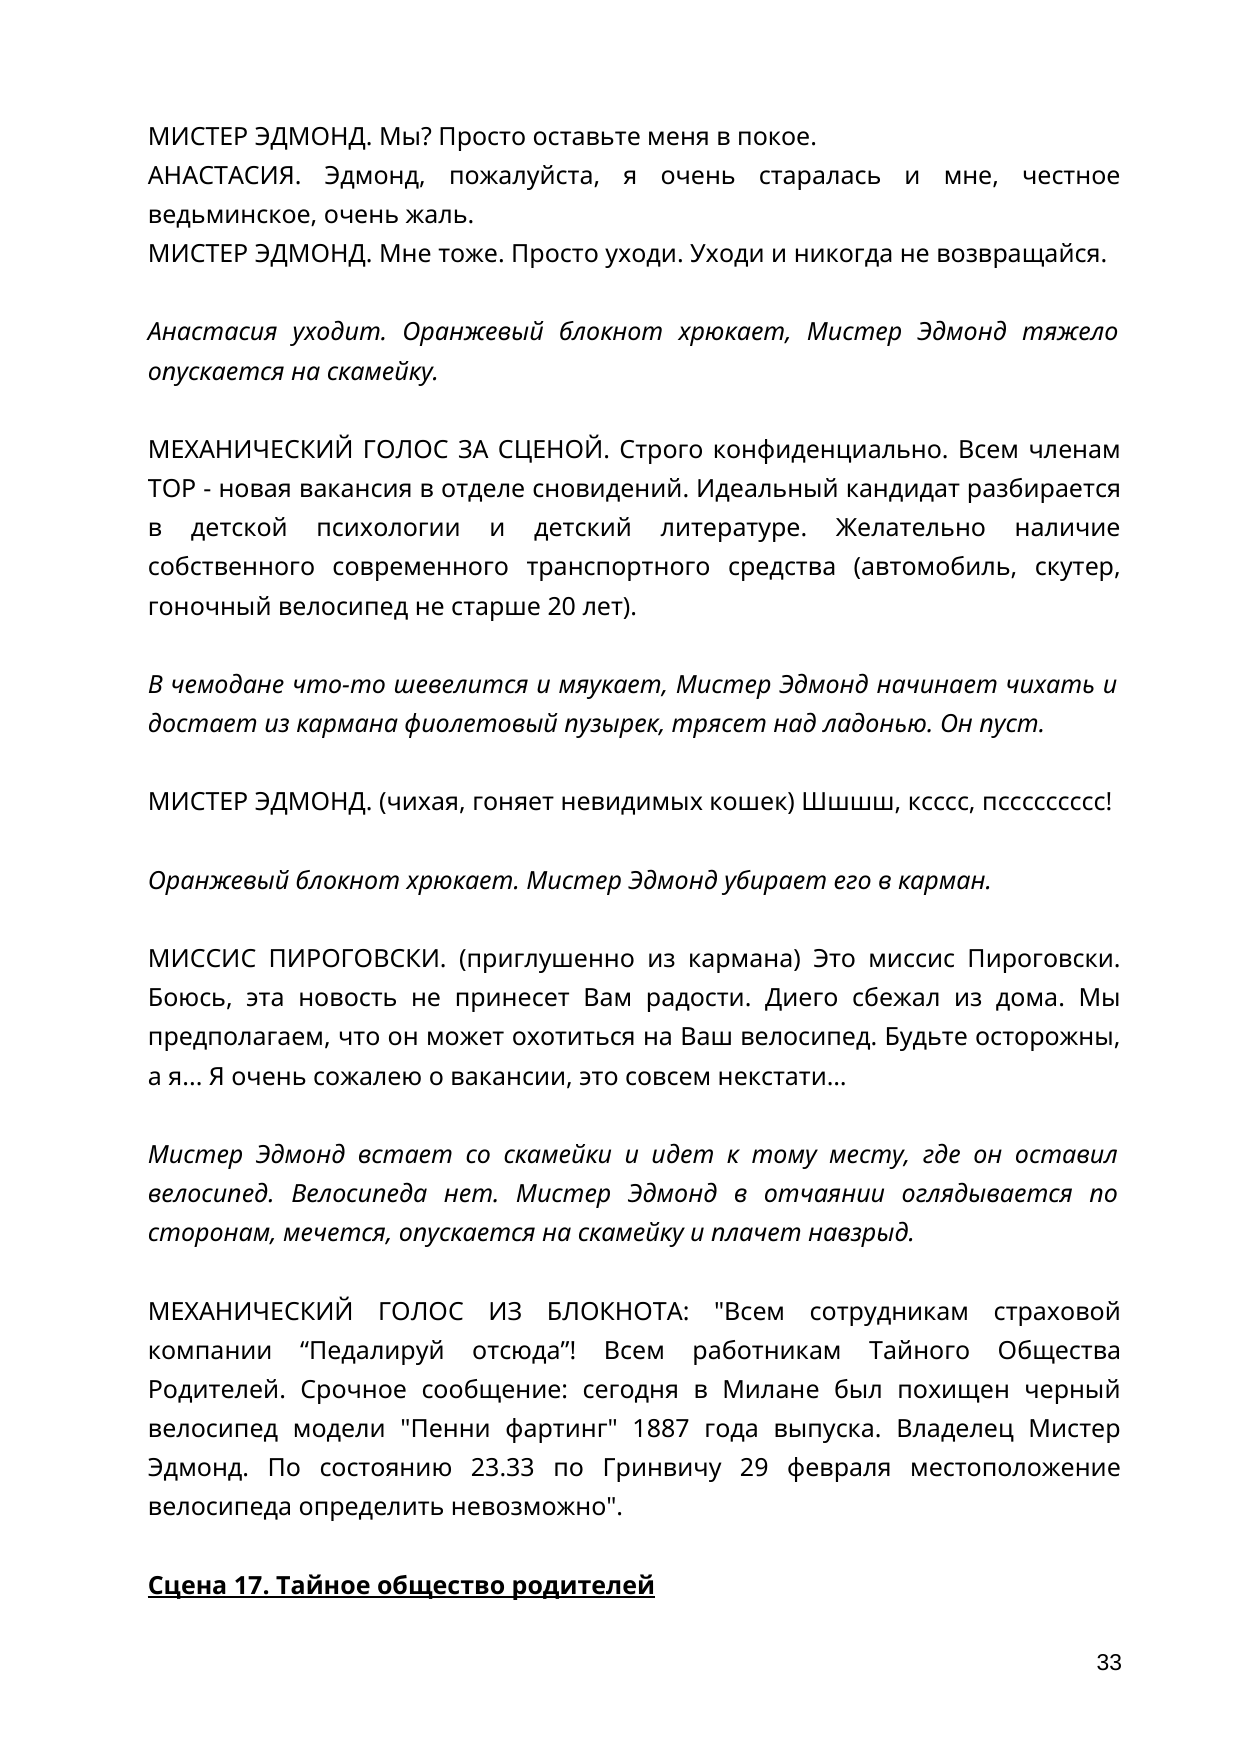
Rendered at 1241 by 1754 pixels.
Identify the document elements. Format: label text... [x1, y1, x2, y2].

text МЕХАНИЧЕСКИЙ ГОЛОС ЗА СЦЕНОЙ. Строго конфиденциально. Всем членам ТОР - новая вакансия в отделе сновидений. Идеальный кандидат разбирается в детской психологии и детский литературе. Желательно наличие собственного современного транспортного средства (автомобиль, скутер, гоночный велосипед не старше 20 лет). [148, 432, 1122, 622]
text МИСТЕР ЭДМОНД. Мы? Просто оставьте меня в покое. [148, 118, 1122, 152]
text МИССИС ПИРОГОВСКИ. (приглушенно из кармана) Это миссис Пироговски. Боюсь, эта новость не принесет Вам радости. Диего сбежал из дома. Мы предполагаем, что он может охотиться на Ваш велосипед. Будьте осторожны, а я... Я очень сожалею о вакансии, это совсем некстати… [148, 941, 1122, 1092]
text МИСТЕР ЭДМОНД. (чихая, гоняет невидимых кошек) Шшшш, ксссс, пссссссссс! [148, 784, 1122, 818]
text Оранжевый блокнот хрюкает. Мистер Эдмонд убирает его в карман. [148, 862, 1122, 896]
text В чемодане что-то шевелится и мяукает, Мистер Эдмонд начинает чихать и достает из кармана фиолетовый пузырек, трясет над ладонью. Он пуст. [148, 667, 1122, 740]
text МИСТЕР ЭДМОНД. Мне тоже. Просто уходи. Уходи и никогда не возвращайся. [148, 236, 1122, 270]
text Сцена 17. Тайное общество родителей [148, 1567, 1122, 1601]
text АНАСТАСИЯ. Эдмонд, пожалуйста, я очень старалась и мне, честное ведьминское, очень жаль. [148, 157, 1122, 231]
text Анастасия уходит. Оранжевый блокнот хрюкает, Мистер Эдмонд тяжело опускается на скамейку. [148, 314, 1122, 387]
text МЕХАНИЧЕСКИЙ ГОЛОС ИЗ БЛОКНОТА: "Всем сотрудникам страховой компании “Педалируй отсюда”! Всем работникам Тайного Общества Родителей. Срочное сообщение: сегодня в Милане был похищен черный велосипед модели "Пенни фартинг" 1887 года выпуска. Владелец Мистер Эдмонд. По состоянию 23.33 по Гринвичу 29 февраля местоположение велосипеда определить невозможно". [148, 1293, 1122, 1523]
text Мистер Эдмонд встает со скамейки и идет к тому месту, где он оставил велосипед. Велосипеда нет. Мистер Эдмонд в отчаянии оглядывается по сторонам, мечется, опускается на скамейку и плачет навзрыд. [148, 1137, 1122, 1249]
